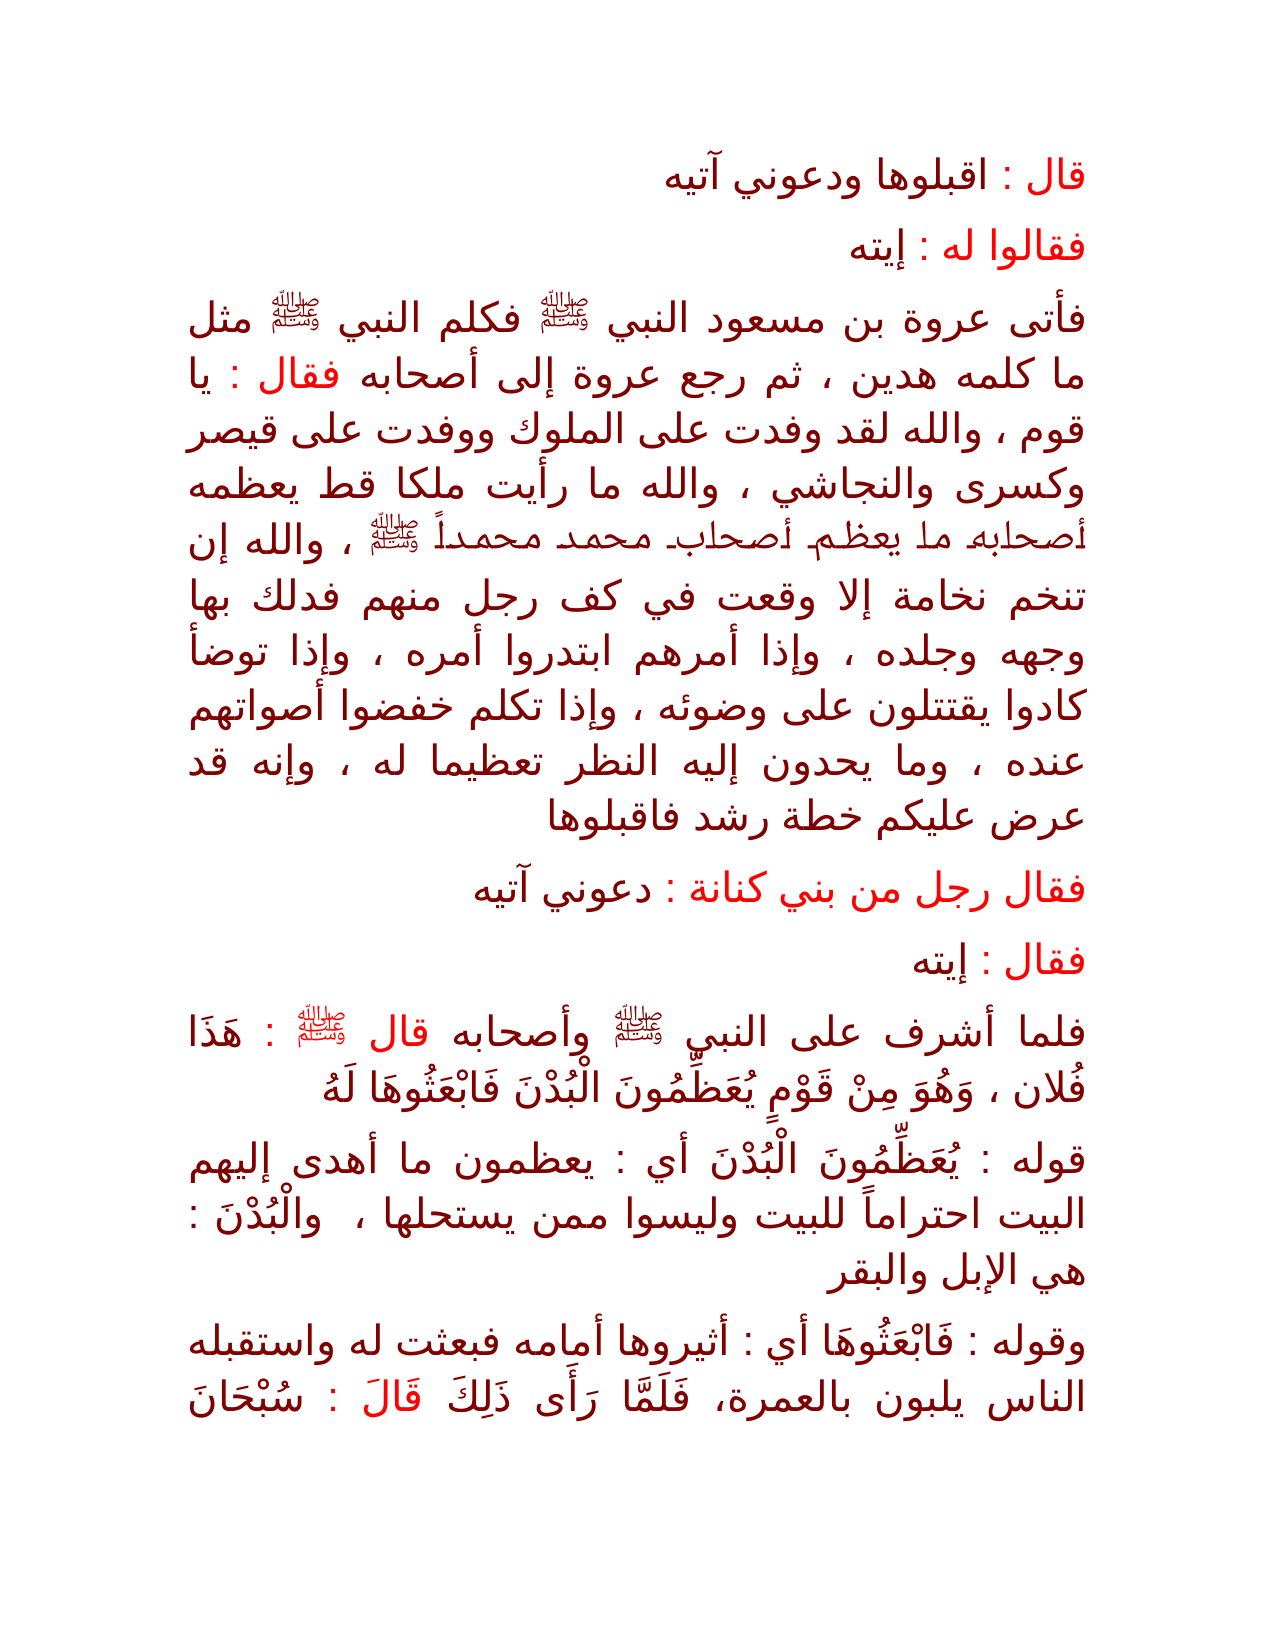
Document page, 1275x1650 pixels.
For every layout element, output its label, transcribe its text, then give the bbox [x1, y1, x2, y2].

text قوله : يُعَظِّمُونَ الْبُدْنَ أي : يعظمون ما أهدى إليهم البيت احتراماً للبيت وليسوا ممن يستحلها ، والْبُدْنَ : هي الإبل والبقر [187, 1135, 1087, 1293]
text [187, 1317, 1087, 1420]
text فلما أشرف على النبي ﷺ وأصحابه قال ﷺ : هَذَا فُلان ، وَهُوَ مِنْ قَوْمٍ يُعَظِّمُونَ الْبُدْنَ فَابْعَثُوهَا لَهُ [187, 1007, 1087, 1111]
text قال : اقبلوها ودعوني آتيه [187, 150, 1087, 198]
text فقال رجل من بني كنانة : دعوني آتيه [187, 863, 1087, 911]
text فقال : إيته [187, 935, 1087, 983]
text فأتى عروة بن مسعود النبي ﷺ فكلم النبي ﷺ مثل ما كلمه هدين ، ثم رجع عروة إلى أصحابه فقال : يا قوم ، والله لقد وفدت على الملوك ووفدت على قيصر وكسرى والنجاشي ، والله ما رأيت ملكا قط يعظمه أصحابه ما يعظم أصحاب محمد محمداً ﷺ ، والله إن تنخم نخامة إلا وقعت في كف رجل منهم فدلك بها وجهه وجلده ، وإذا أمرهم ابتدروا أمره ، وإذا توضأ كادوا يقتتلون على وضوئه ، وإذا تكلم خفضوا أصواتهم عنده ، وما يحدون إليه النظر تعظيما له ، وإنه قد عرض عليكم خطة رشد فاقبلوها [187, 293, 1087, 839]
text فقالوا له : إيته [187, 222, 1087, 270]
